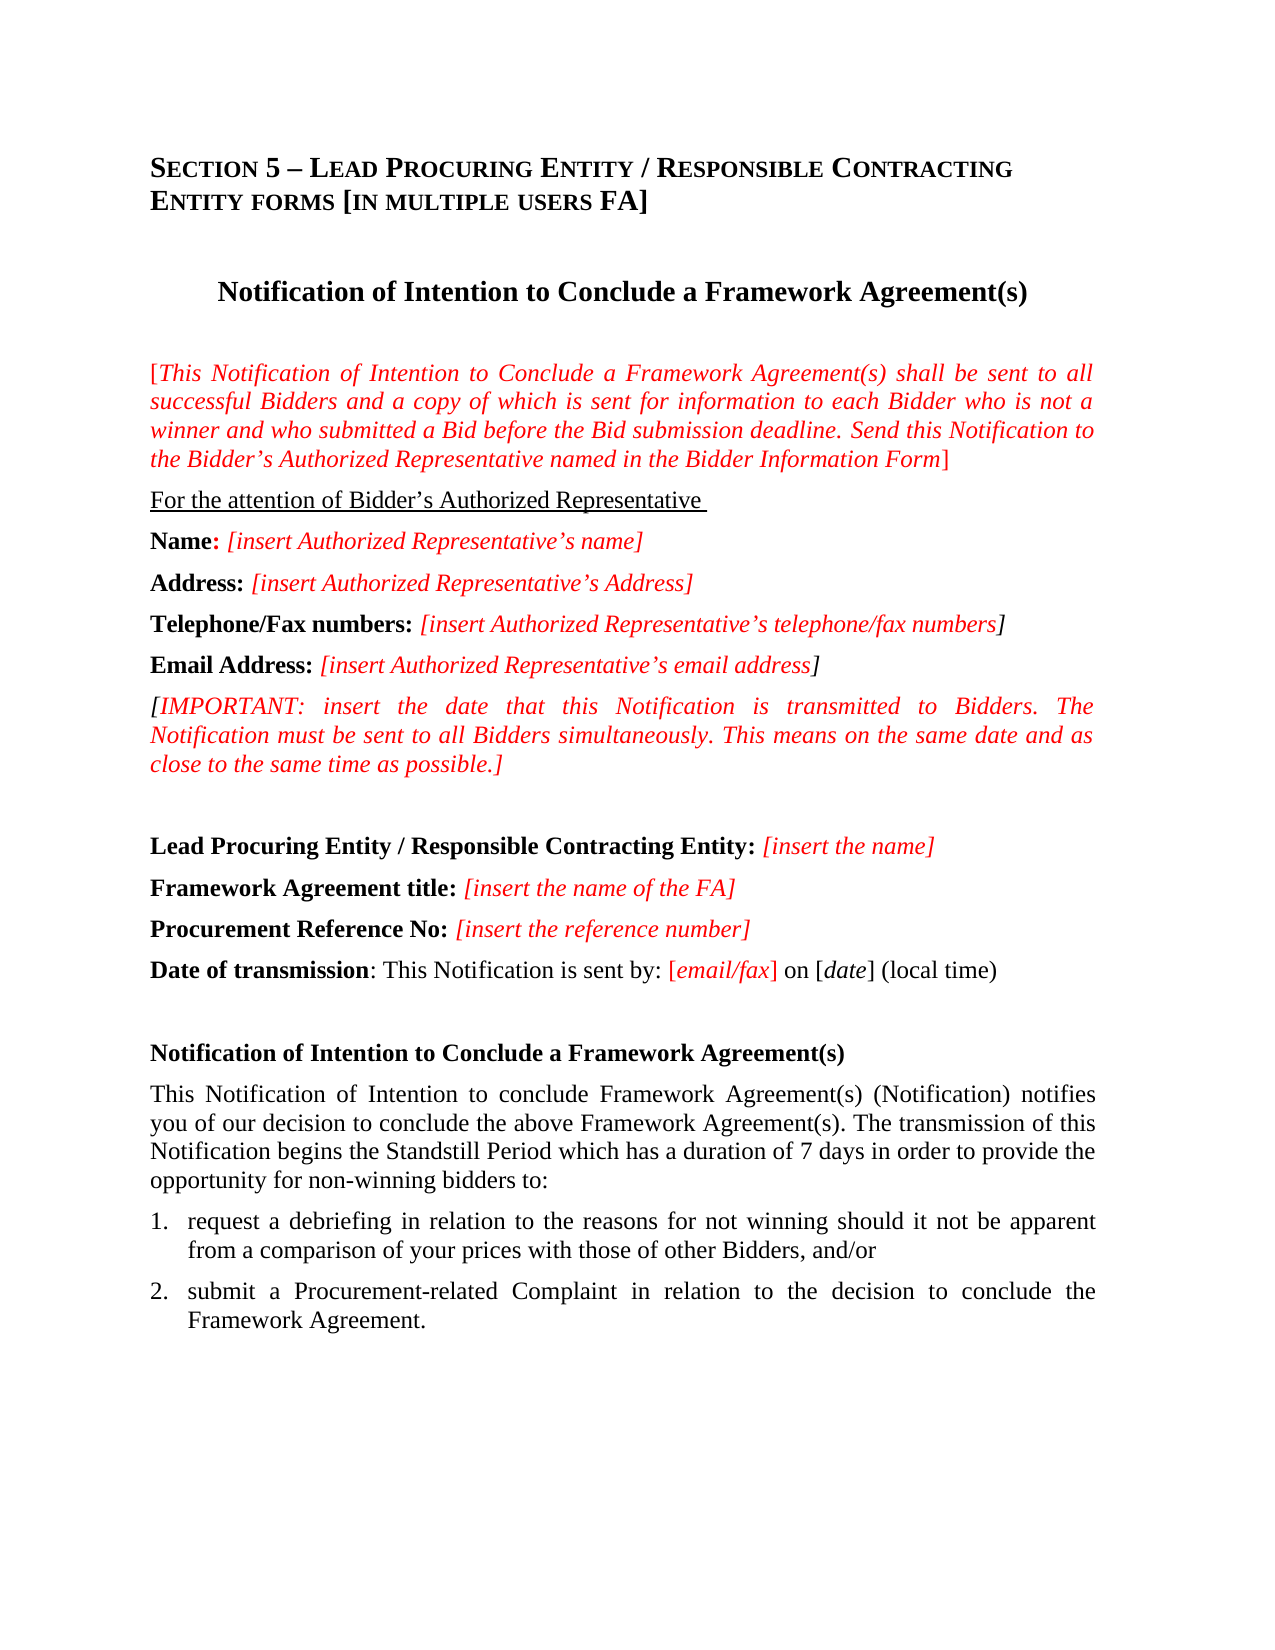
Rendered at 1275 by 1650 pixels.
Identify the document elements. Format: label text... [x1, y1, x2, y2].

subtitle Notification of Intention to Conclude a Framework Agreement(s) [148, 274, 1097, 308]
text Lead Procuring Entity / Responsible Contracting Entity: [insert the name] [150, 831, 1097, 860]
text For the attention of Bidder’s Authorized Representative [150, 485, 1097, 514]
text Notification of Intention to Conclude a Framework Agreement(s) [150, 1038, 1097, 1066]
text Name: [insert Authorized Representative’s name] [150, 526, 1097, 555]
text [IMPORTANT: insert the date that this Notification is transmitted to Bidders. The Notification must be sent to all Bidders simultaneously. This means on the same date and as close to the same time as possible.] [150, 691, 1097, 778]
text Address: [insert Authorized Representative’s Address] [150, 568, 1097, 596]
list request a debriefing in relation to the reasons for not winning should it not be apparent from a comparison of your prices with those of other Bidders, and/or [150, 1206, 1097, 1264]
text Email Address: [insert Authorized Representative’s email address] [150, 650, 1097, 679]
text [This Notification of Intention to Conclude a Framework Agreement(s) shall be sent to all successful Bidders and a copy of which is sent for information to each Bidder who is not a winner and who submitted a Bid before the Bid submission deadline. Send this Notification to the Bidder’s Authorized Representative named in the Bidder Information Form] [150, 358, 1097, 473]
subtitle Section 5 – Lead Procuring Entity / Responsible Contracting Entity forms [in multiple users FA] [150, 150, 1097, 217]
text This Notification of Intention to conclude Framework Agreement(s) (Notification) notifies you of our decision to conclude the above Framework Agreement(s). The transmission of this Notification begins the Standstill Period which has a duration of 7 days in order to provide the opportunity for non-winning bidders to: [150, 1079, 1097, 1194]
text Date of transmission: This Notification is sent by: [email/fax] on [date] (local time) [150, 955, 1097, 984]
text Framework Agreement title: [insert the name of the FA] [150, 873, 1097, 901]
list submit a Procurement-related Complaint in relation to the decision to conclude the Framework Agreement. [150, 1276, 1097, 1334]
text Telephone/Fax numbers: [insert Authorized Representative’s telephone/fax numbers] [150, 609, 1097, 638]
text Procurement Reference No: [insert the reference number] [150, 914, 1097, 943]
